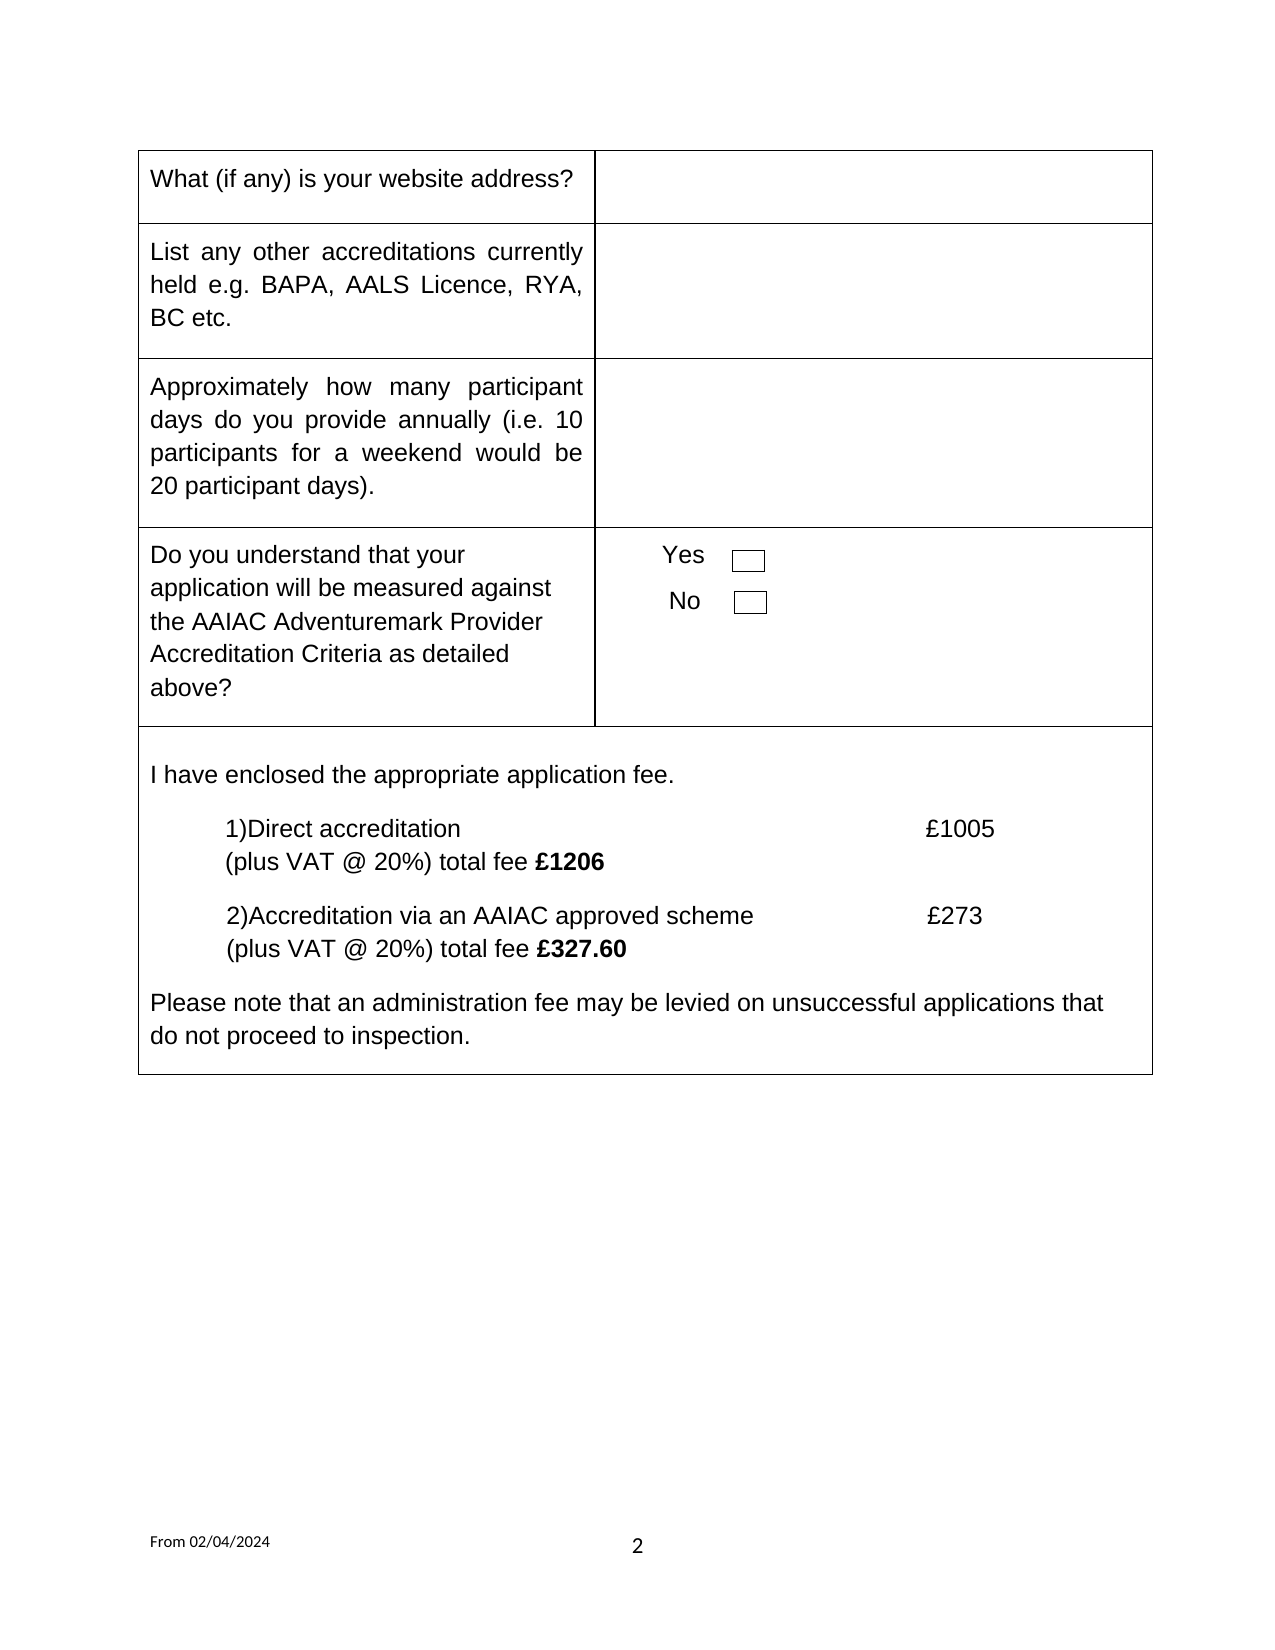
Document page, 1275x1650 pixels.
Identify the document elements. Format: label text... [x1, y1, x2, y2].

table_cell Approximately how many participant days do you provide annually (i.e. 10 participants for a weekend would be 20 participant days). [139, 359, 594, 527]
table_cell I have enclosed the appropriate application fee. 1)Direct accreditation £1005 (plus VAT @ 20%) total fee £1206 2)Accreditation via an AAIAC approved scheme £273 (plus VAT @ 20%) total fee £327.60 Please note that an administration fee may be levied on unsuccessful applications that do not proceed to inspection. [139, 727, 1152, 1074]
table_cell Yes No [596, 528, 1152, 726]
table_cell Do you understand that your application will be measured against the AAIAC Adventuremark Provider Accreditation Criteria as detailed above? [139, 528, 594, 726]
table_cell List any other accreditations currently held e.g. BAPA, AALS Licence, RYA, BC etc. [139, 224, 594, 358]
table_cell [596, 224, 1152, 358]
table_cell What (if any) is your website address? [139, 151, 594, 223]
table_cell [596, 359, 1152, 527]
table_cell [596, 151, 1152, 223]
